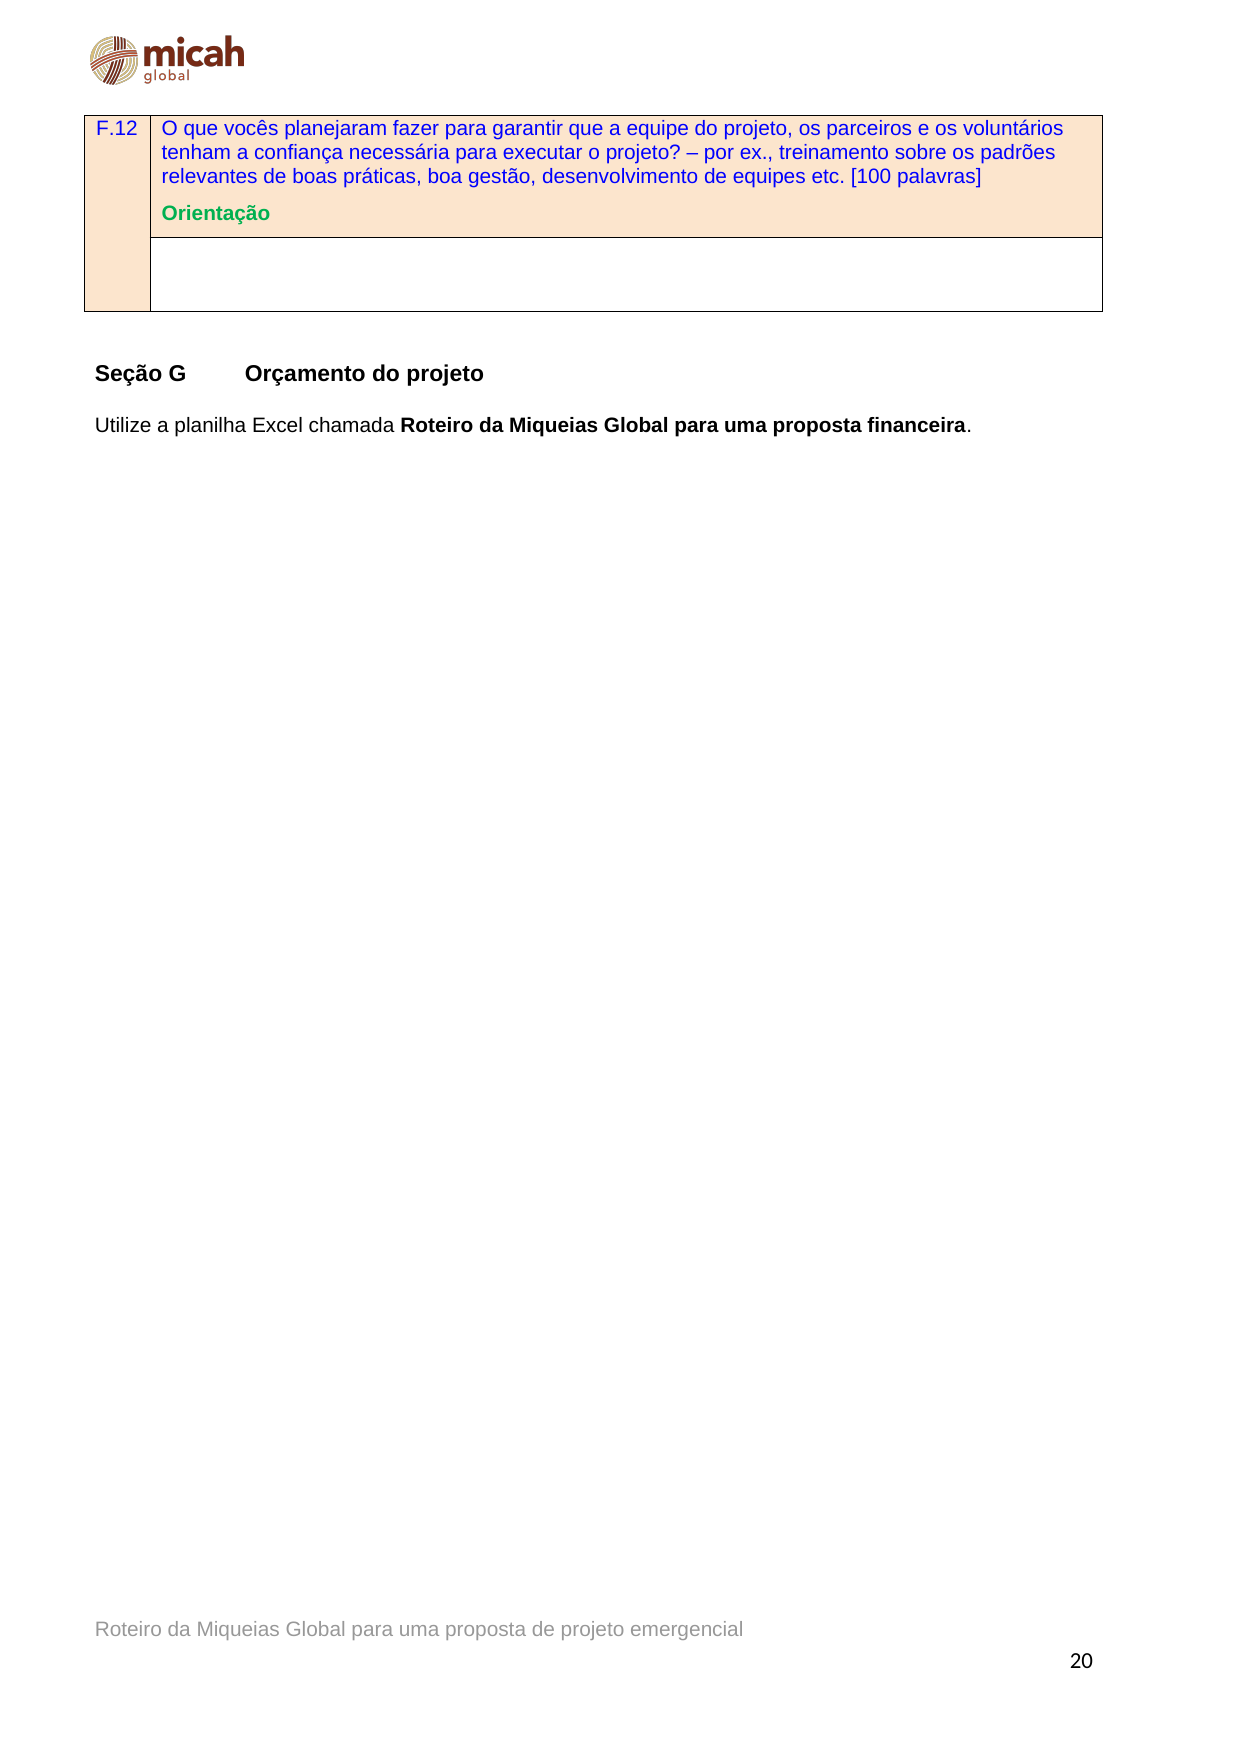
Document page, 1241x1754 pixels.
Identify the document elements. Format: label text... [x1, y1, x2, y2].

table_cell [151, 238, 1102, 311]
text Utilize a planilha Excel chamada Roteiro da Miqueias Global para uma proposta financeira. [94, 412, 1090, 436]
table_cell F.12 [85, 116, 150, 311]
table_cell O que vocês planejaram fazer para garantir que a equipe do projeto, os parceiros e os voluntários tenham a confiança necessária para executar o projeto? – por ex., treinamento sobre os padrões relevantes de boas práticas, boa gestão, desenvolvimento de equipes etc. [100 palavras] Orientação [151, 116, 1102, 237]
text Seção G Orçamento do projeto [94, 360, 1090, 386]
picture [72, 25, 262, 97]
